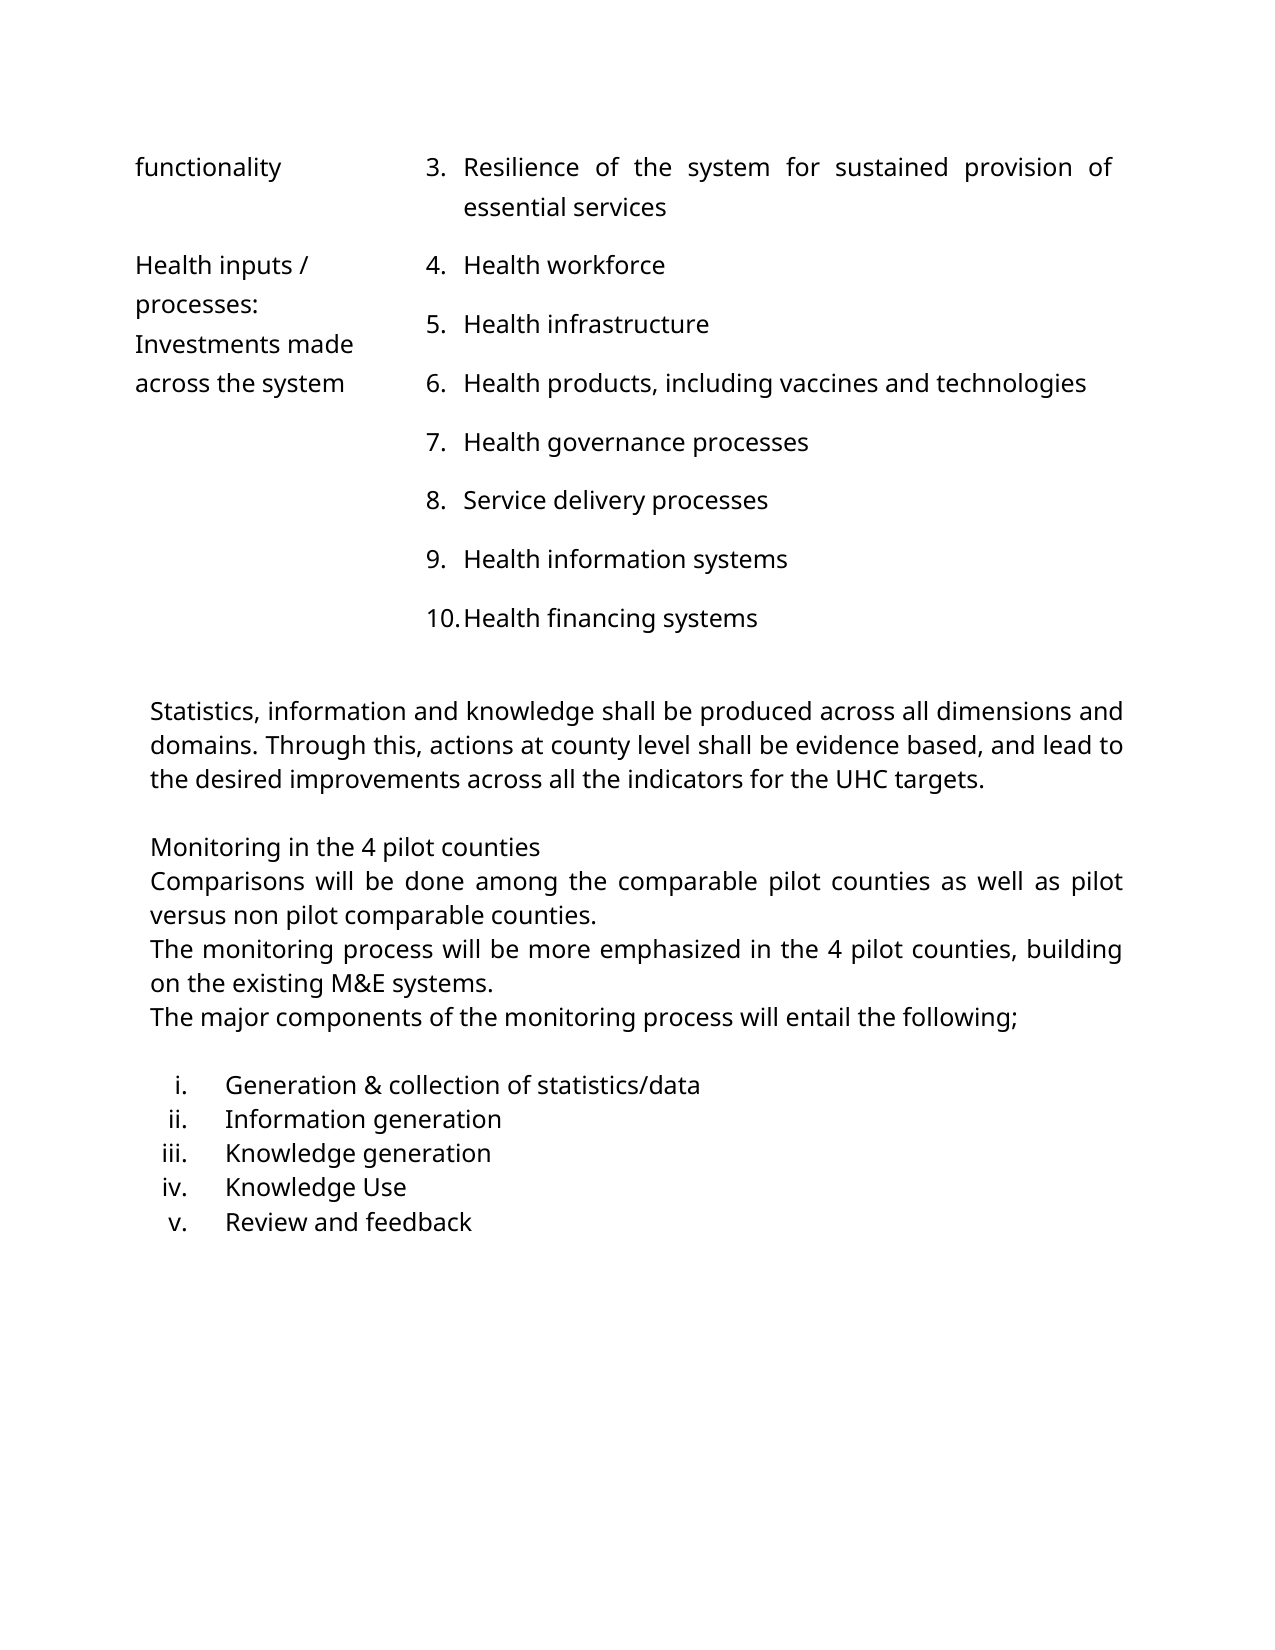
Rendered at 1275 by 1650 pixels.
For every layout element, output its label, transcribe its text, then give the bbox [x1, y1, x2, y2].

table_cell Health products, including vaccines and technologies [377, 365, 1124, 424]
table_cell Resilience of the system for sustained provision of essential services [377, 150, 1124, 248]
list Knowledge Use [187, 1170, 1125, 1204]
list Knowledge generation [187, 1136, 1125, 1170]
text Statistics, information and knowledge shall be produced across all dimensions and domains. Through this, actions at county level shall be evidence based, and lead to the desired improvements across all the indicators for the UHC targets. [150, 693, 1125, 795]
table_cell Health governance processes [377, 424, 1124, 483]
text The monitoring process will be more emphasized in the 4 pilot counties, building on the existing M&E systems. [150, 932, 1125, 1000]
text Comparisons will be done among the comparable pilot counties as well as pilot versus non pilot comparable counties. [150, 863, 1125, 932]
text Monitoring in the 4 pilot counties [150, 829, 1125, 863]
table_cell Service delivery processes [377, 483, 1124, 542]
list Review and feedback [187, 1204, 1125, 1238]
list Generation & collection of statistics/data [187, 1068, 1125, 1102]
text The major components of the monitoring process will entail the following; [150, 1000, 1125, 1034]
table_cell Health infrastructure [377, 307, 1124, 365]
table_cell Health financing systems [377, 600, 1124, 659]
table_cell Health workforce [377, 248, 1124, 307]
table_cell Health information systems [377, 542, 1124, 600]
table_cell Health inputs / processes: Investments made across the system [124, 248, 377, 659]
list Information generation [187, 1102, 1125, 1136]
